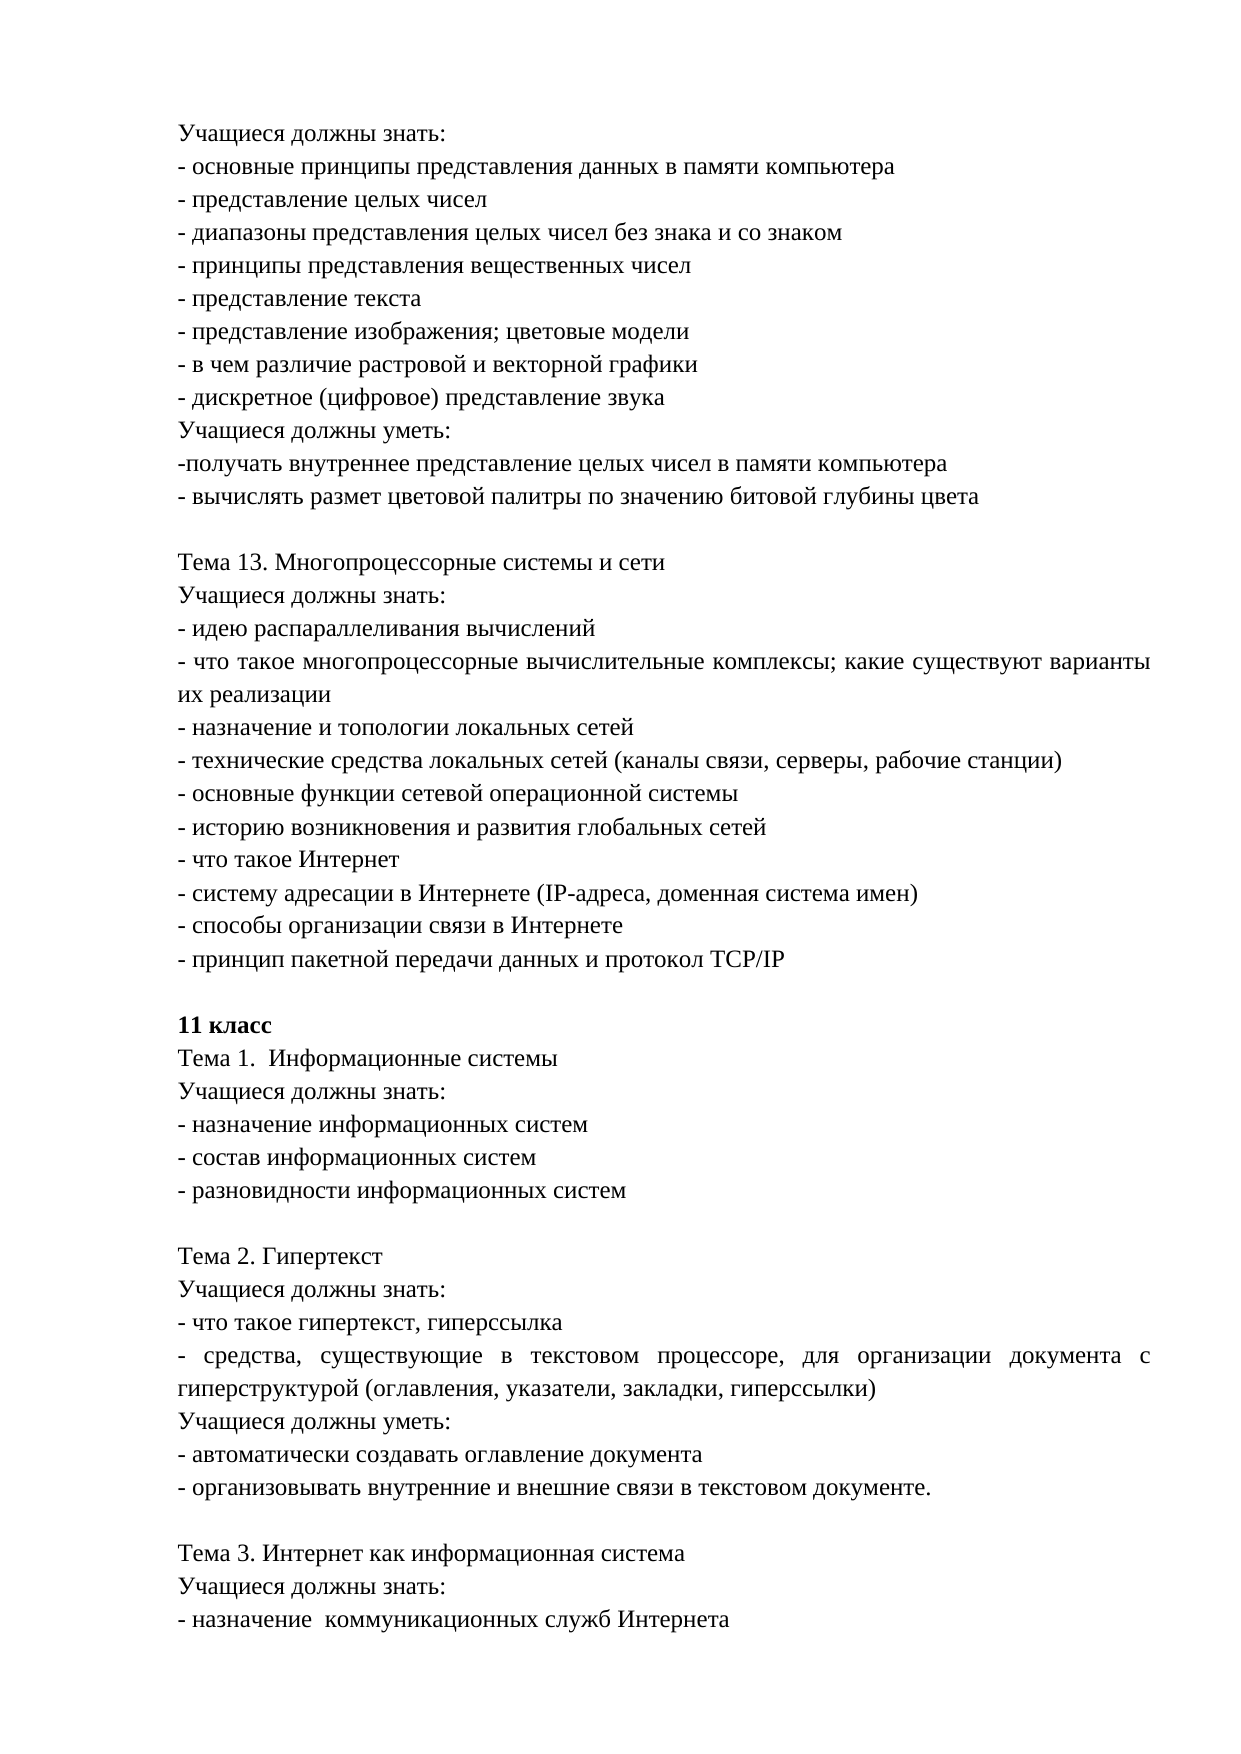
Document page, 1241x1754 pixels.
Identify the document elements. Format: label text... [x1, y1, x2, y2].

text - разновидности информационных систем [177, 1175, 1152, 1203]
text - представление целых чисел [177, 184, 1152, 213]
text - представление изображения; цветовые модели [177, 316, 1152, 345]
text - что такое гипертекст, гиперссылка [177, 1307, 1152, 1336]
text Учащиеся должны знать: [177, 580, 1152, 609]
text - представление текста [177, 283, 1152, 312]
text - систему адресации в Интернете (IP-адреса, доменная система имен) [177, 878, 1152, 906]
text Тема 13. Многопроцессорные системы и сети [177, 547, 1152, 576]
text Тема 1. Информационные системы [177, 1043, 1152, 1071]
text - идею распараллеливания вычислений [177, 613, 1152, 642]
text Тема 3. Интернет как информационная система [177, 1538, 1152, 1567]
text -получать внутреннее представление целых чисел в памяти компьютера [177, 448, 1152, 477]
text - технические средства локальных сетей (каналы связи, серверы, рабочие станции) [177, 746, 1152, 774]
text - историю возникновения и развития глобальных сетей [177, 812, 1152, 840]
text - диапазоны представления целых чисел без знака и со знаком [177, 217, 1152, 246]
text - что такое многопроцессорные вычислительные комплексы; какие существуют варианты их реализации [177, 646, 1152, 708]
text - в чем различие растровой и векторной графики [177, 349, 1152, 378]
text - основные функции сетевой операционной системы [177, 778, 1152, 807]
text Учащиеся должны уметь: [177, 1406, 1152, 1435]
text - основные принципы представления данных в памяти компьютера [177, 151, 1152, 180]
text 11 класс [177, 1010, 1152, 1038]
text - назначение и топологии локальных сетей [177, 712, 1152, 741]
text - вычислять размет цветовой палитры по значению битовой глубины цвета [177, 481, 1152, 510]
text - назначение коммуникационных служб Интернета [177, 1604, 1152, 1633]
text Тема 2. Гипертекст [177, 1241, 1152, 1269]
text - принципы представления вещественных чисел [177, 250, 1152, 279]
text Учащиеся должны знать: [177, 118, 1152, 147]
text Учащиеся должны знать: [177, 1076, 1152, 1104]
text - назначение информационных систем [177, 1109, 1152, 1137]
text Учащиеся должны знать: [177, 1274, 1152, 1303]
text - состав информационных систем [177, 1142, 1152, 1171]
text - что такое Интернет [177, 844, 1152, 873]
text Учащиеся должны знать: [177, 1571, 1152, 1600]
text - способы организации связи в Интернете [177, 911, 1152, 939]
text - автоматически создавать оглавление документа [177, 1439, 1152, 1468]
text Учащиеся должны уметь: [177, 415, 1152, 444]
text - принцип пакетной передачи данных и протокол TCP/IP [177, 944, 1152, 972]
text - средства, существующие в текстовом процессоре, для организации документа с гиперструктурой (оглавления, указатели, закладки, гиперссылки) [177, 1340, 1152, 1402]
text - дискретное (цифровое) представление звука [177, 382, 1152, 411]
text - организовывать внутренние и внешние связи в текстовом документе. [177, 1472, 1152, 1501]
